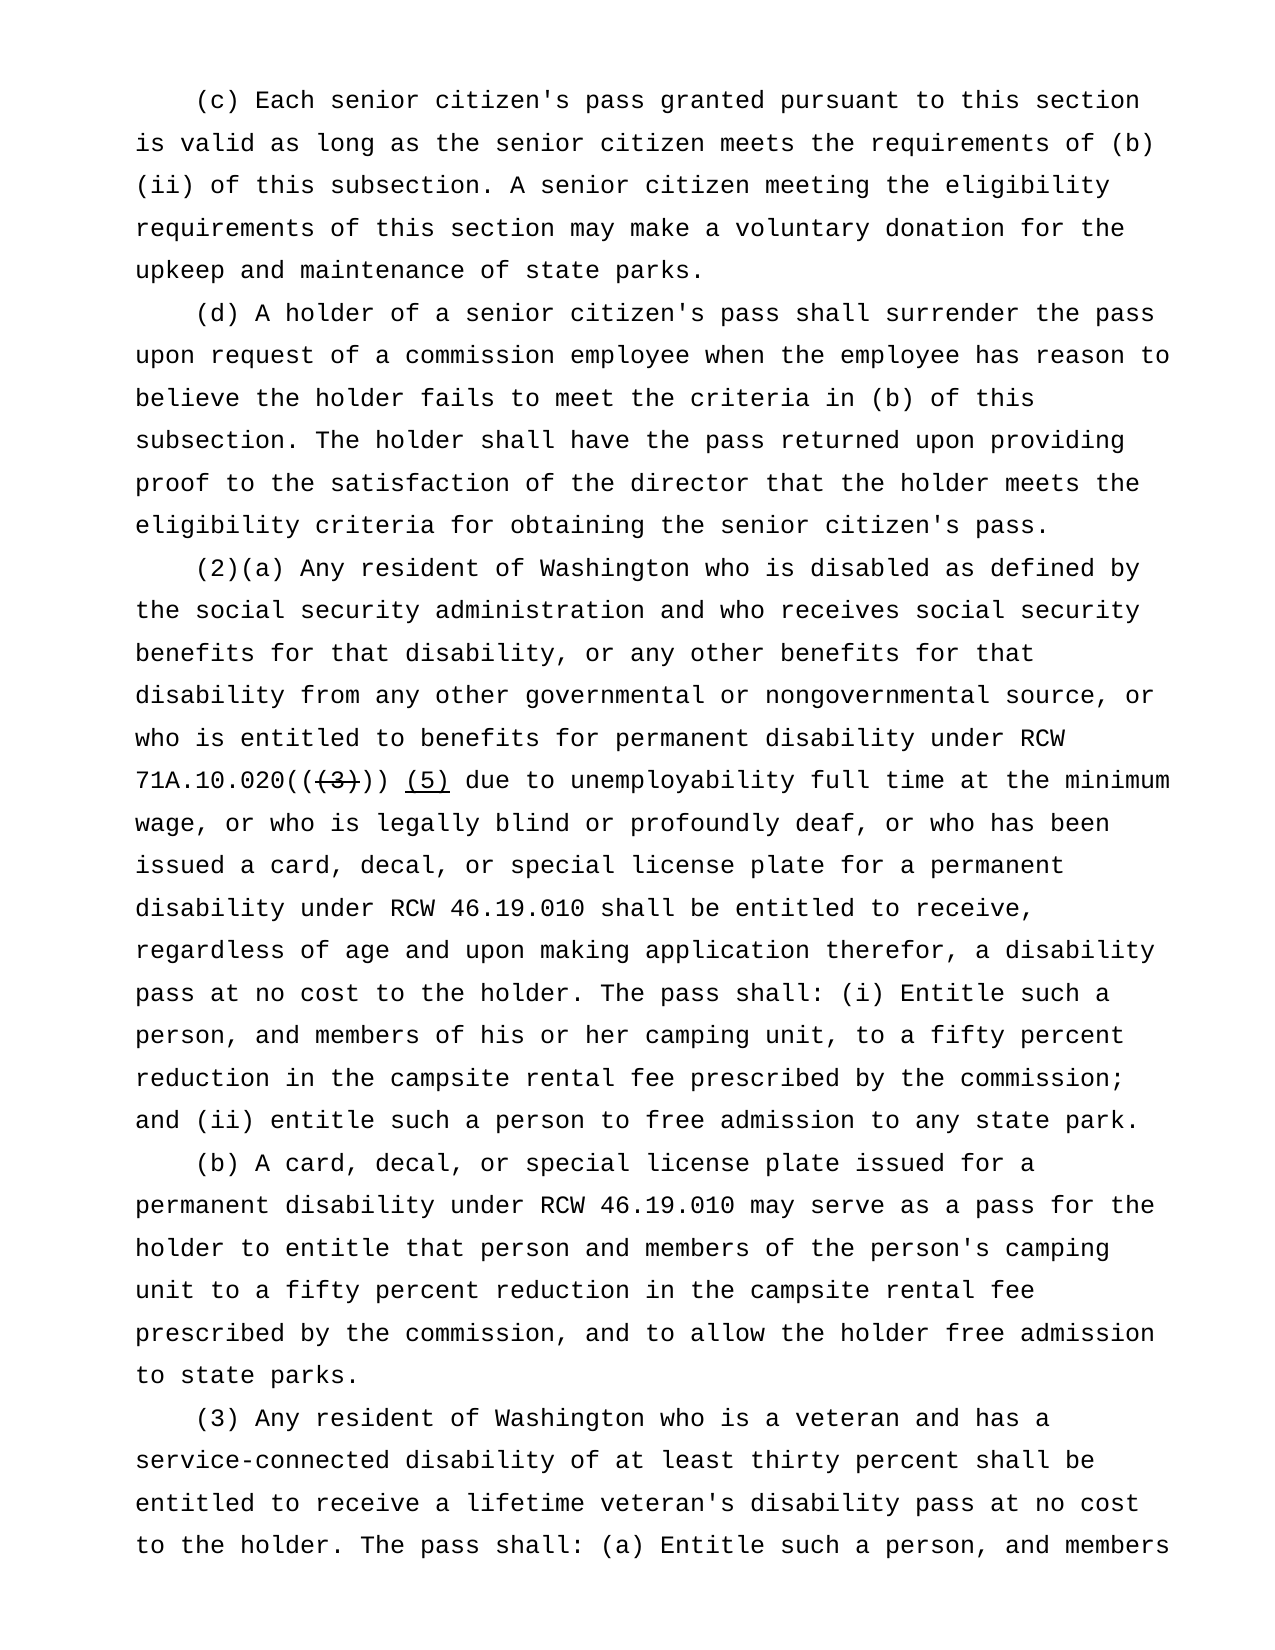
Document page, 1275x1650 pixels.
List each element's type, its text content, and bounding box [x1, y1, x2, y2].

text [135, 1392, 1170, 1562]
text (c) Each senior citizen's pass granted pursuant to this section is valid as long as the senior citizen meets the requirements of (b)(ii) of this subsection. A senior citizen meeting the eligibility requirements of this section may make a voluntary donation for the upkeep and maintenance of state parks. [135, 75, 1170, 287]
text (b) A card, decal, or special license plate issued for a permanent disability under RCW 46.19.010 may serve as a pass for the holder to entitle that person and members of the person's camping unit to a fifty percent reduction in the campsite rental fee prescribed by the commission, and to allow the holder free admission to state parks. [135, 1137, 1170, 1392]
text (2)(a) Any resident of Washington who is disabled as defined by the social security administration and who receives social security benefits for that disability, or any other benefits for that disability from any other governmental or nongovernmental source, or who is entitled to benefits for permanent disability under RCW 71A.10.020(((3))) (5) due to unemployability full time at the minimum wage, or who is legally blind or profoundly deaf, or who has been issued a card, decal, or special license plate for a permanent disability under RCW 46.19.010 shall be entitled to receive, regardless of age and upon making application therefor, a disability pass at no cost to the holder. The pass shall: (i) Entitle such a person, and members of his or her camping unit, to a fifty percent reduction in the campsite rental fee prescribed by the commission; and (ii) entitle such a person to free admission to any state park. [135, 542, 1170, 1137]
text (d) A holder of a senior citizen's pass shall surrender the pass upon request of a commission employee when the employee has reason to believe the holder fails to meet the criteria in (b) of this subsection. The holder shall have the pass returned upon providing proof to the satisfaction of the director that the holder meets the eligibility criteria for obtaining the senior citizen's pass. [135, 287, 1170, 542]
